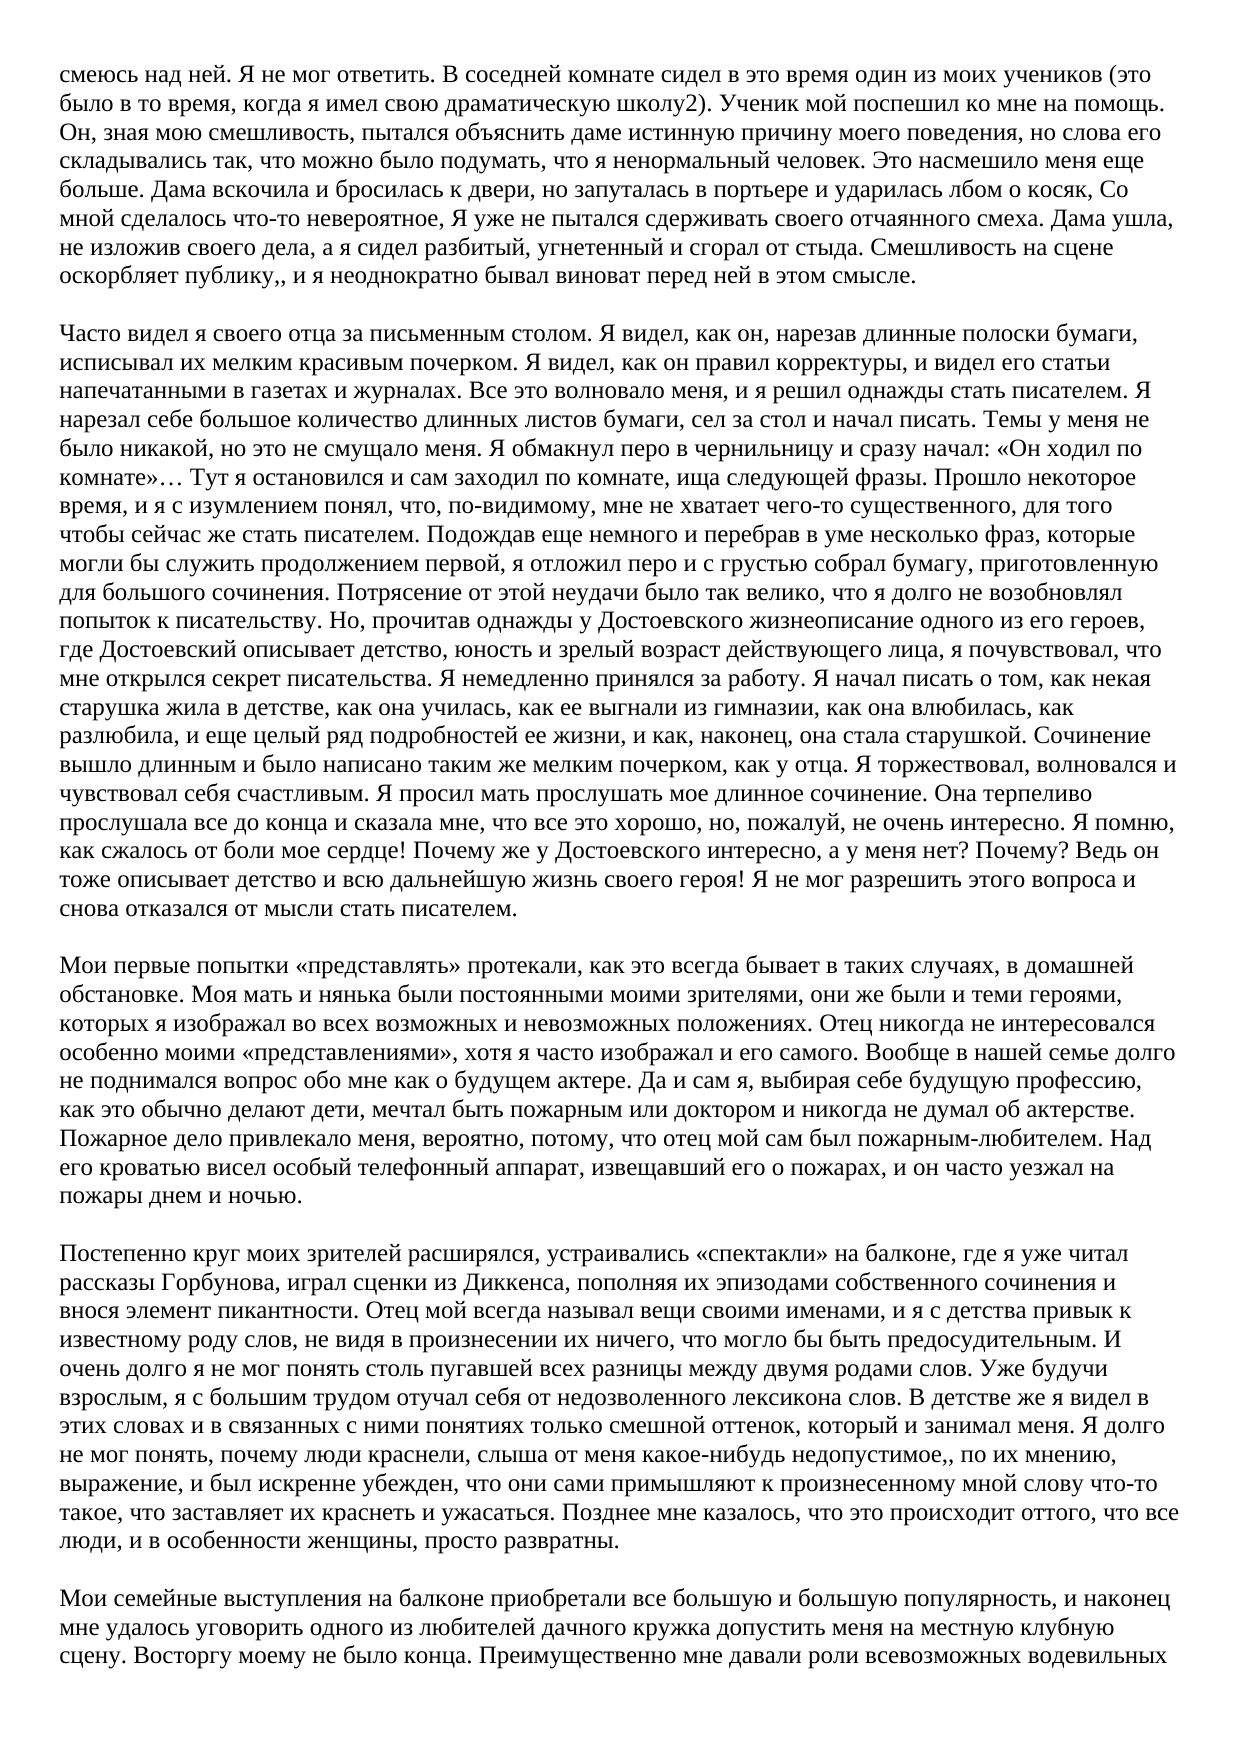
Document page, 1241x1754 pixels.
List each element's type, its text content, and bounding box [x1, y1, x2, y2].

text Часто видел я своего отца за письменным столом. Я видел, как он, нарезав длинные полоски бумаги, исписывал их мелким красивым почерком. Я видел, как он правил корректуры, и видел его статьи напечатанными в газетах и журналах. Все это волновало меня, и я решил однажды стать писателем. Я нарезал себе большое количество длинных листов бумаги, сел за стол и начал писать. Темы у меня не было никакой, но это не смущало меня. Я обмакнул перо в чернильницу и сразу начал: «Он ходил по комнате»… Тут я остановился и сам заходил по комнате, ища следующей фразы. Прошло некоторое время, и я с изумлением понял, что, по-видимому, мне не хватает чего-то существенного, для того чтобы сейчас же стать писателем. Подождав еще немного и перебрав в уме несколько фраз, которые могли бы служить продолжением первой, я отложил перо и с грустью собрал бумагу, приготовленную для большого сочинения. Потрясение от этой неудачи было так велико, что я долго не возобновлял попыток к писательству. Но, прочитав однажды у Достоевского жизнеописание одного из его героев, где Достоевский описывает детство, юность и зрелый возраст действующего лица, я почувствовал, что мне открылся секрет писательства. Я немедленно принялся за работу. Я начал писать о том, как некая старушка жила в детстве, как она училась, как ее выгнали из гимназии, как она влюбилась, как разлюбила, и еще целый ряд подробностей ее жизни, и как, наконец, она стала старушкой. Сочинение вышло длинным и было написано таким же мелким почерком, как у отца. Я торжествовал, волновался и чувствовал себя счастливым. Я просил мать прослушать мое длинное сочинение. Она терпеливо прослушала все до конца и сказала мне, что все это хорошо, но, пожалуй, не очень интересно. Я помню, как сжалось от боли мое сердце! Почему же у Достоевского интересно, а у меня нет? Почему? Ведь он тоже описывает детство и всю дальнейшую жизнь своего героя! Я не мог разрешить этого вопроса и снова отказался от мысли стать писателем. [59, 318, 1181, 922]
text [59, 1583, 1181, 1669]
text Постепенно круг моих зрителей расширялся, устраивались «спектакли» на балконе, где я уже читал рассказы Горбунова, играл сценки из Диккенса, пополняя их эпизодами собственного сочинения и внося элемент пикантности. Отец мой всегда называл вещи своими именами, и я с детства привык к известному роду слов, не видя в произнесении их ничего, что могло бы быть предосудительным. И очень долго я не мог понять столь пугавшей всех разницы между двумя родами слов. Уже будучи взрослым, я с большим трудом отучал себя от недозволенного лексикона слов. B детстве же я видел в этих словах и в связанных с ними понятиях только смешной оттенок, который и занимал меня. Я долго не мог понять, почему люди краснели, слыша от меня какое-нибудь недопустимое,, по их мнению, выражение, и был искренне убежден, что они сами примышляют к произнесенному мной слову что-то такое, что заставляет их краснеть и ужасаться. Позднее мне казалось, что это происходит оттого, что все люди, и в особенности женщины, просто развратны. [59, 1238, 1181, 1554]
text Мои первые попытки «представлять» протекали, как это всегда бывает в таких случаях, в домашней обстановке. Моя мать и нянька были постоянными моими зрителями, они же были и теми героями, которых я изображал во всех возможных и невозможных положениях. Отец никогда не интересовался особенно моими «представлениями», хотя я часто изображал и его самого. Вообще в нашей семье долго не поднимался вопрос обо мне как о будущем актере. Да и сам я, выбирая себе будущую профессию, как это обычно делают дети, мечтал быть пожарным или доктором и никогда не думал об актерстве. Пожарное дело привлекало меня, вероятно, потому, что отец мой сам был пожарным-любителем. Над его кроватью висел особый телефонный аппарат, извещавший его о пожарах, и он часто уезжал на пожары днем и ночью. [59, 950, 1181, 1209]
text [59, 59, 1181, 289]
